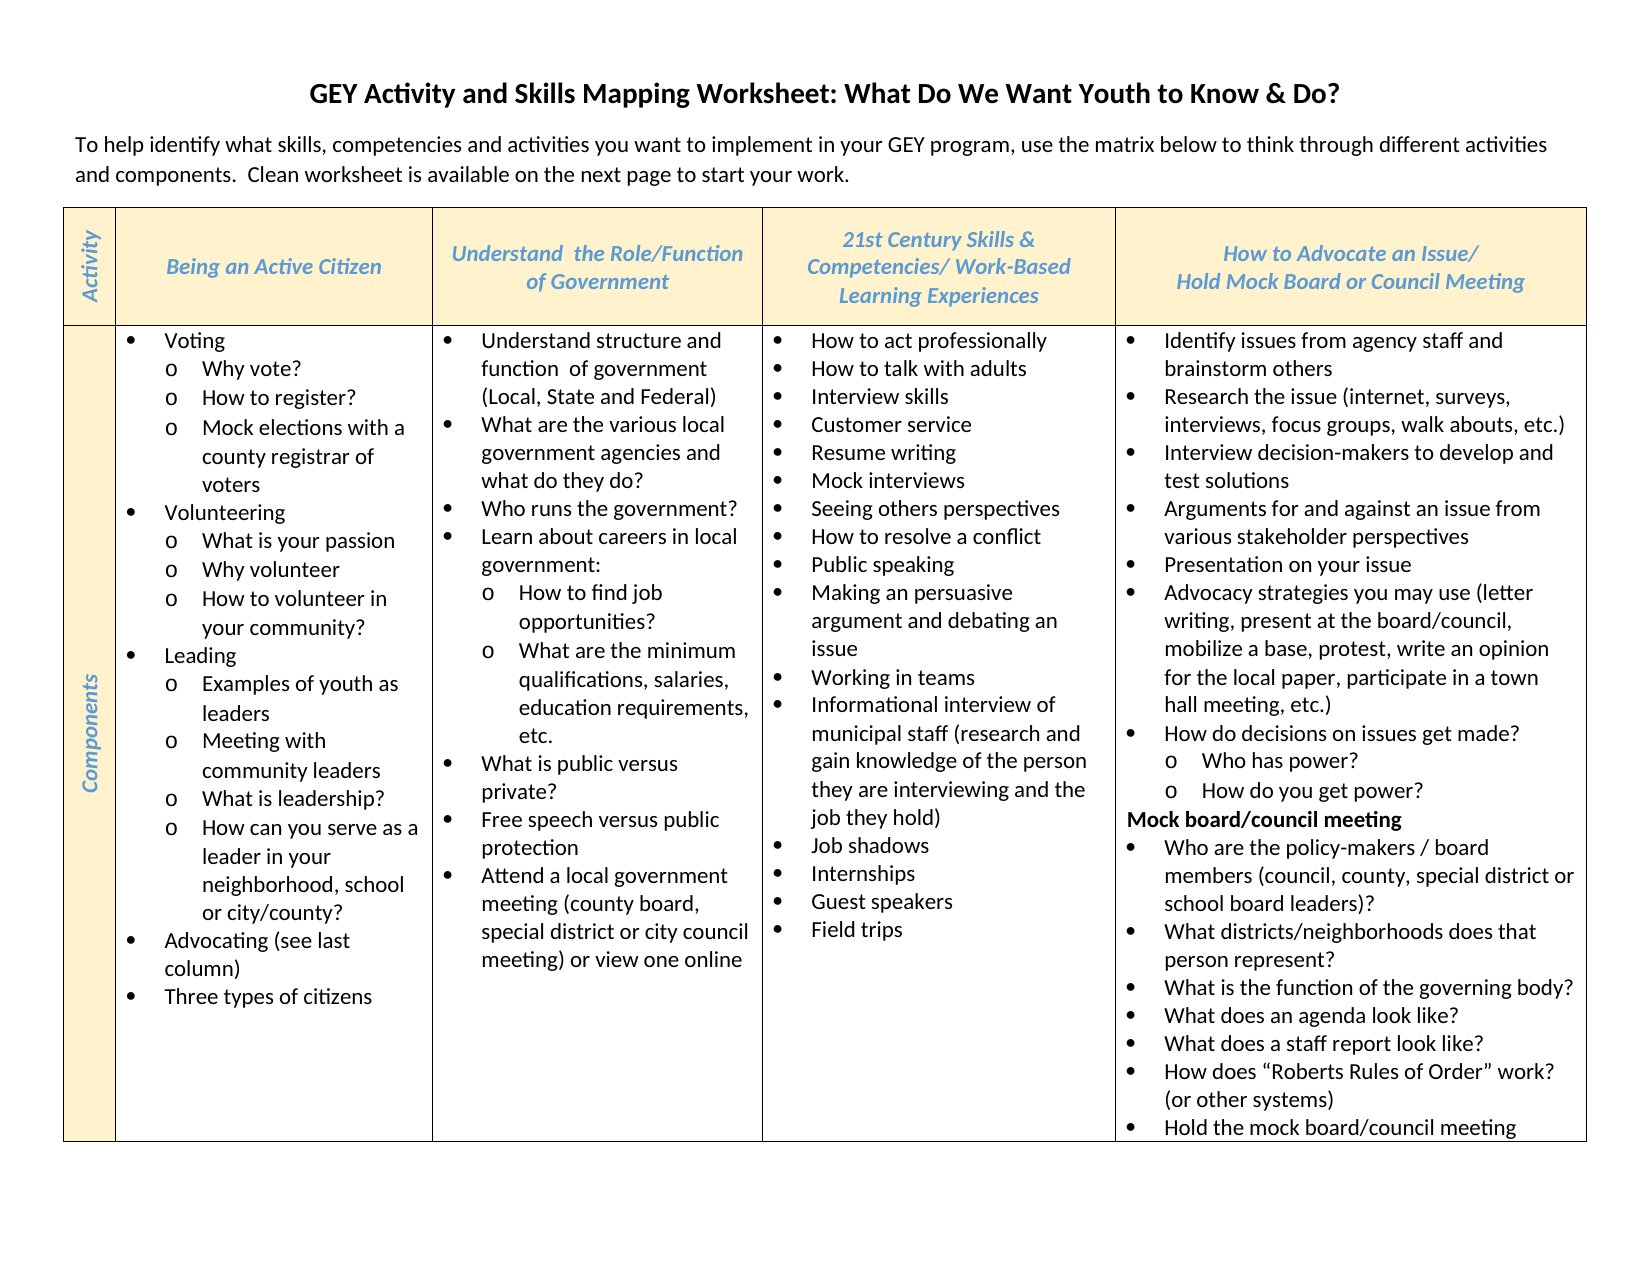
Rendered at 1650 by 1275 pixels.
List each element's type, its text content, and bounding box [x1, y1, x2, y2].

table_header 21st Century Skills & Competencies/ Work-Based Learning Experiences [763, 208, 1115, 325]
table_cell Understand structure and function of government (Local, State and Federal) What are the various local government agencies and what do they do? Who runs the government? Learn about careers in local government: How to find job opportunities? What are the minimum qualifications, salaries, education requirements, etc. What is public versus private? Free speech versus public protection Attend a local government meeting (county board, special district or city council meeting) or view one online [433, 326, 762, 1141]
table_header Understand the Role/Function of Government [433, 208, 762, 325]
text To help identify what skills, competencies and activities you want to implement in your GEY program, use the matrix below to think through different activities and components. Clean worksheet is available on the next page to start your work. [75, 130, 1575, 188]
text GEY Activity and Skills Mapping Worksheet: What Do We Want Youth to Know & Do? [75, 75, 1575, 111]
table_cell Components [64, 326, 115, 1141]
table_header Being an Active Citizen [116, 208, 432, 325]
table_cell Voting Why vote? How to register? Mock elections with a county registrar of voters Volunteering What is your passion Why volunteer How to volunteer in your community? Leading Examples of youth as leaders Meeting with community leaders What is leadership? How can you serve as a leader in your neighborhood, school or city/county? Advocating (see last column) Three types of citizens [116, 326, 432, 1141]
table_header How to Advocate an Issue/ Hold Mock Board or Council Meeting [1116, 208, 1586, 325]
table_cell How to act professionally How to talk with adults Interview skills Customer service Resume writing Mock interviews Seeing others perspectives How to resolve a conflict Public speaking Making an persuasive argument and debating an issue Working in teams Informational interview of municipal staff (research and gain knowledge of the person they are interviewing and the job they hold) Job shadows Internships Guest speakers Field trips [763, 326, 1115, 1141]
table_header Activity [64, 208, 115, 325]
table_cell Identify issues from agency staff and brainstorm others Research the issue (internet, surveys, interviews, focus groups, walk abouts, etc.) Interview decision-makers to develop and test solutions Arguments for and against an issue from various stakeholder perspectives Presentation on your issue Advocacy strategies you may use (letter writing, present at the board/council, mobilize a base, protest, write an opinion for the local paper, participate in a town hall meeting, etc.) How do decisions on issues get made? Who has power? How do you get power? Mock board/council meeting Who are the policy-makers / board members (council, county, special district or school board leaders)? What districts/neighborhoods does that person represent? What is the function of the governing body? What does an agenda look like? What does a staff report look like? How does “Roberts Rules of Order” work? (or other systems) Hold the mock board/council meeting [1116, 326, 1586, 1141]
